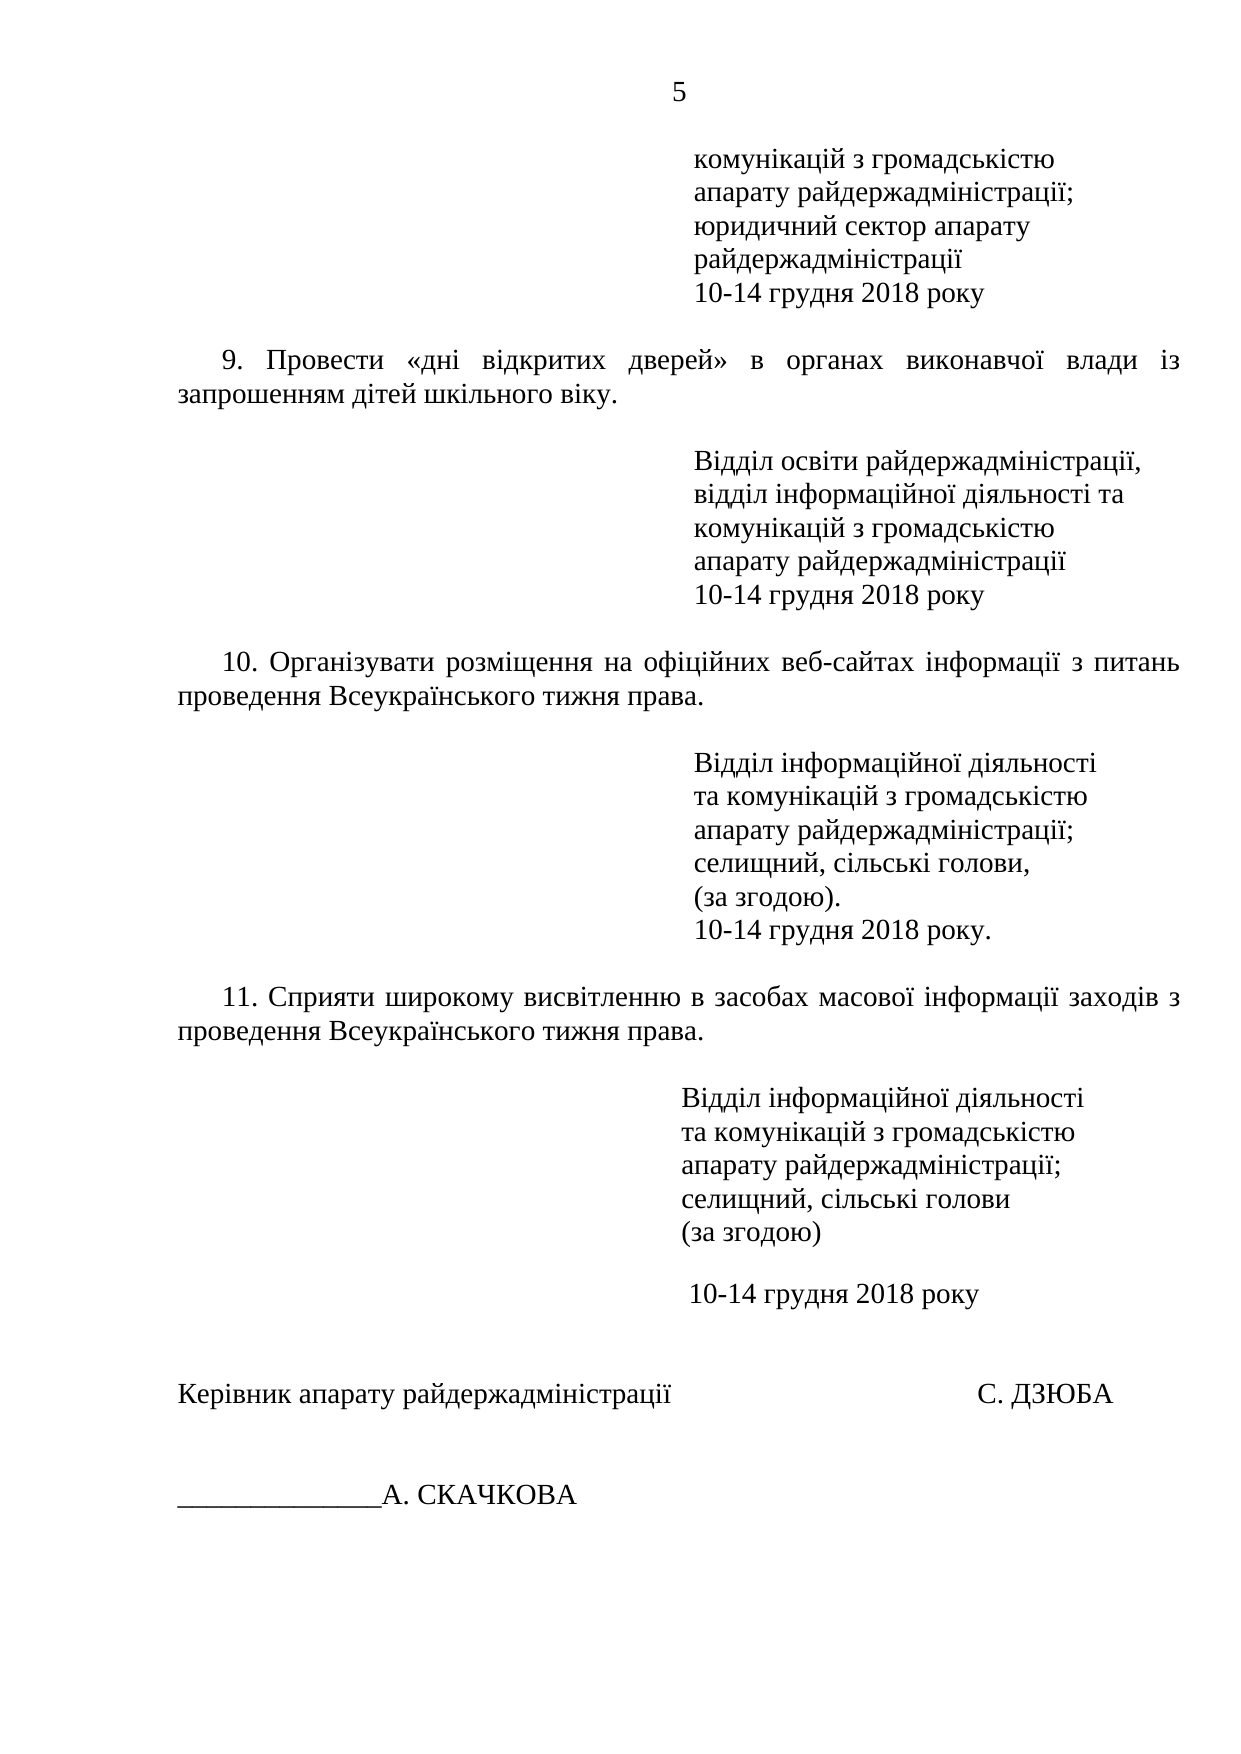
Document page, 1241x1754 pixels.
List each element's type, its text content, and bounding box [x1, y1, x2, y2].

text 10-14 грудня 2018 року [693, 275, 1181, 309]
text комунікацій з громадськістю [693, 141, 1181, 174]
text та комунікацій з громадськістю [177, 1114, 1181, 1147]
text селищний, сільські голови [177, 1181, 1181, 1214]
text Відділ інформаційної діяльності [177, 1080, 1181, 1114]
text Керівник апарату райдержадміністрації С. ДЗЮБА [177, 1376, 1181, 1410]
text апарату райдержадміністрації; [693, 812, 1181, 845]
text 10-14 грудня 2018 року [177, 1276, 1181, 1309]
text (за згодою) [177, 1214, 1181, 1248]
text Відділ інформаційної діяльності [693, 745, 1181, 778]
text комунікацій з громадськістю [693, 510, 1181, 543]
text (за згодою). [693, 879, 1181, 912]
text 11. Сприяти широкому висвітленню в засобах масової інформації заходів з проведення Всеукраїнського тижня права. [177, 979, 1181, 1047]
text селищний, сільські голови, [693, 845, 1181, 879]
text апарату райдержадміністрації; [693, 174, 1181, 208]
text Відділ освіти райдержадміністрації, [693, 443, 1181, 476]
text апарату райдержадміністрації [693, 543, 1181, 577]
text 10. Організувати розміщення на офіційних веб-сайтах інформації з питань проведення Всеукраїнського тижня права. [177, 644, 1181, 711]
text 10-14 грудня 2018 року. [693, 912, 1181, 946]
text 9. Провести «дні відкритих дверей» в органах виконавчої влади із запрошенням дітей шкільного віку. [177, 342, 1181, 409]
text та комунікацій з громадськістю [693, 778, 1181, 812]
text райдержадміністрації [693, 242, 1181, 275]
text ______________А. СКАЧКОВА [177, 1477, 1181, 1511]
text відділ інформаційної діяльності та [693, 476, 1181, 510]
text юридичний сектор апарату [693, 208, 1181, 242]
text 10-14 грудня 2018 року [693, 577, 1181, 611]
text апарату райдержадміністрації; [177, 1147, 1181, 1181]
